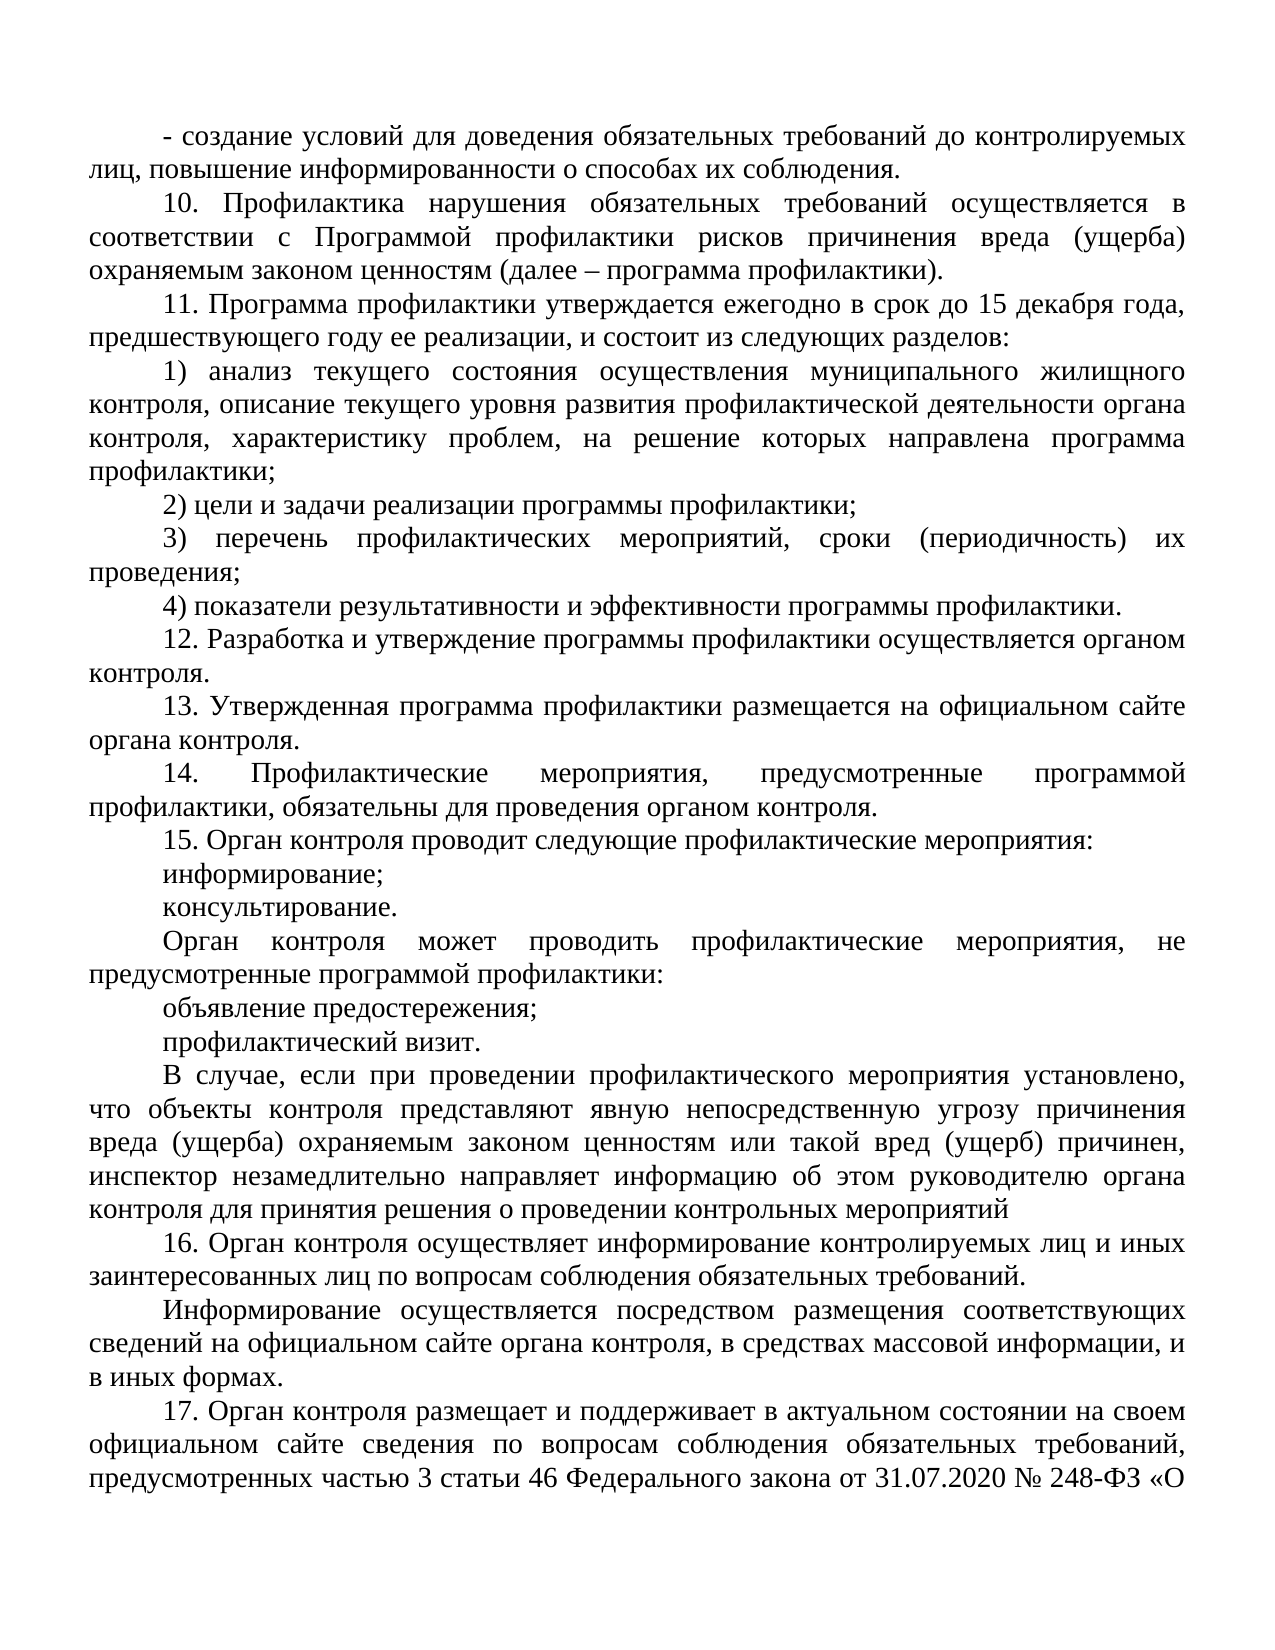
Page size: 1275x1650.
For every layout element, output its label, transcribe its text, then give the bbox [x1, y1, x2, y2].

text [89, 1393, 1186, 1493]
text Орган контроля может проводить профилактические мероприятия, не предусмотренные программой профилактики: [89, 923, 1186, 990]
text 2) цели и задачи реализации программы профилактики; [89, 487, 1186, 521]
text 1) анализ текущего состояния осуществления муниципального жилищного контроля, описание текущего уровня развития профилактической деятельности органа контроля, характеристику проблем, на решение которых направлена программа профилактики; [89, 353, 1186, 487]
text 12. Разработка и утверждение программы профилактики осуществляется органом контроля. [89, 621, 1186, 688]
text информирование; [89, 856, 1186, 889]
text 10. Профилактика нарушения обязательных требований осуществляется в соответствии с Программой профилактики рисков причинения вреда (ущерба) охраняемым законом ценностям (далее – программа профилактики). [89, 185, 1186, 286]
text - создание условий для доведения обязательных требований до контролируемых лиц, повышение информированности о способах их соблюдения. [89, 118, 1186, 185]
text 4) показатели результативности и эффективности программы профилактики. [89, 588, 1186, 621]
text 15. Орган контроля проводит следующие профилактические мероприятия: [89, 822, 1186, 856]
text профилактический визит. [89, 1024, 1186, 1057]
text Информирование осуществляется посредством размещения соответствующих сведений на официальном сайте органа контроля, в средствах массовой информации, и в иных формах. [89, 1292, 1186, 1393]
text консультирование. [89, 889, 1186, 923]
text 16. Орган контроля осуществляет информирование контролируемых лиц и иных заинтересованных лиц по вопросам соблюдения обязательных требований. [89, 1225, 1186, 1292]
text 13. Утвержденная программа профилактики размещается на официальном сайте органа контроля. [89, 688, 1186, 755]
text 11. Программа профилактики утверждается ежегодно в срок до 15 декабря года, предшествующего году ее реализации, и состоит из следующих разделов: [89, 286, 1186, 353]
text 14. Профилактические мероприятия, предусмотренные программой профилактики, обязательны для проведения органом контроля. [89, 755, 1186, 822]
text В случае, если при проведении профилактического мероприятия установлено, что объекты контроля представляют явную непосредственную угрозу причинения вреда (ущерба) охраняемым законом ценностям или такой вред (ущерб) причинен, инспектор незамедлительно направляет информацию об этом руководителю органа контроля для принятия решения о проведении контрольных мероприятий [89, 1057, 1186, 1225]
text объявление предостережения; [89, 990, 1186, 1024]
text 3) перечень профилактических мероприятий, сроки (периодичность) их проведения; [89, 521, 1186, 588]
